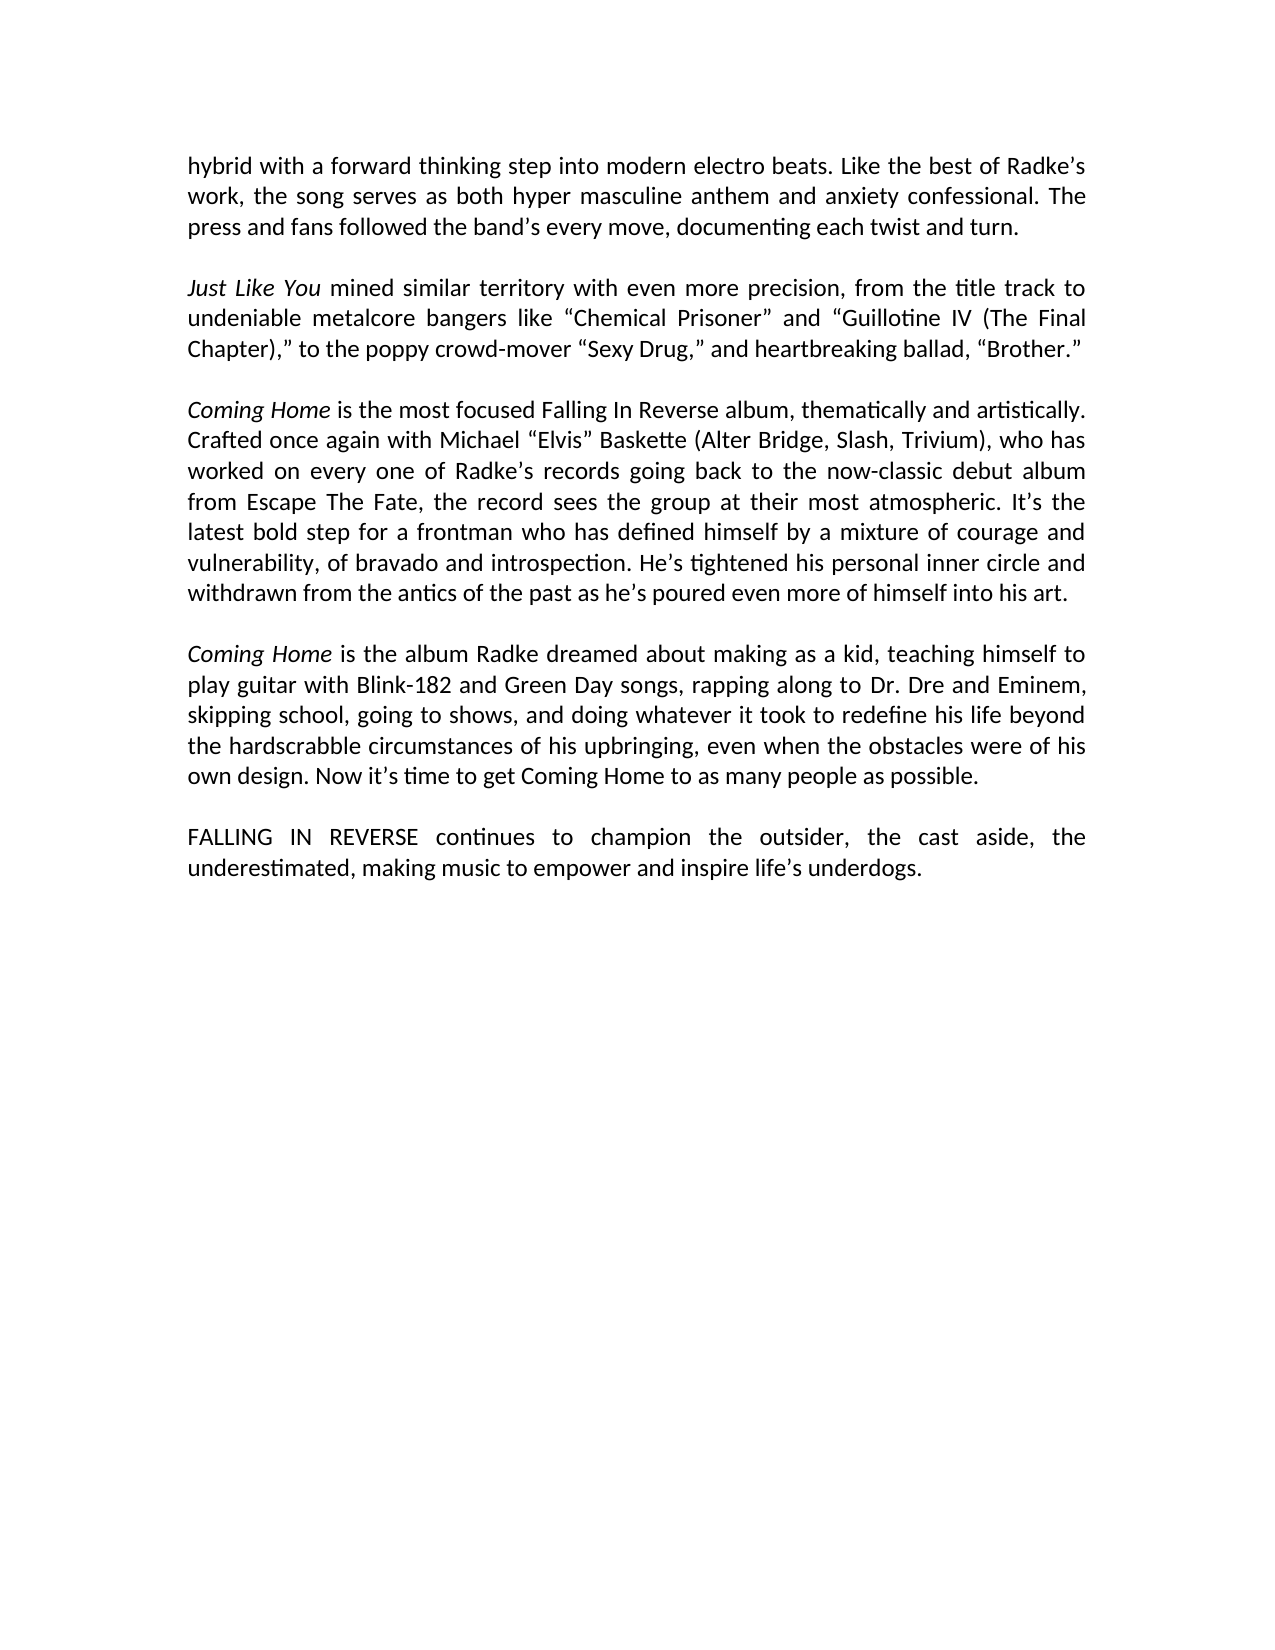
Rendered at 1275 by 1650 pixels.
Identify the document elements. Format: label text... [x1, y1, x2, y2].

text Coming Home is the most focused Falling In Reverse album, thematically and artistically. Crafted once again with Michael “Elvis” Baskette (Alter Bridge, Slash, Trivium), who has worked on every one of Radke’s records going back to the now-classic debut album from Escape The Fate, the record sees the group at their most atmospheric. It’s the latest bold step for a frontman who has defined himself by a mixture of courage and vulnerability, of bravado and introspection. He’s tightened his personal inner circle and withdrawn from the antics of the past as he’s poured even more of himself into his art. [187, 394, 1087, 608]
text Coming Home is the album Radke dreamed about making as a kid, teaching himself to play guitar with Blink-182 and Green Day songs, rapping along to Dr. Dre and Eminem, skipping school, going to shows, and doing whatever it took to redefine his life beyond the hardscrabble circumstances of his upbringing, even when the obstacles were of his own design. Now it’s time to get Coming Home to as many people as possible. [187, 638, 1087, 791]
text FALLING IN REVERSE continues to champion the outsider, the cast aside, the underestimated, making music to empower and inspire life’s underdogs. [187, 821, 1087, 882]
text Just Like You mined similar territory with even more precision, from the title track to undeniable metalcore bangers like “Chemical Prisoner” and “Guillotine IV (The Final Chapter),” to the poppy crowd-mover “Sexy Drug,” and heartbreaking ballad, “Brother.” [187, 272, 1087, 364]
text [187, 150, 1087, 242]
